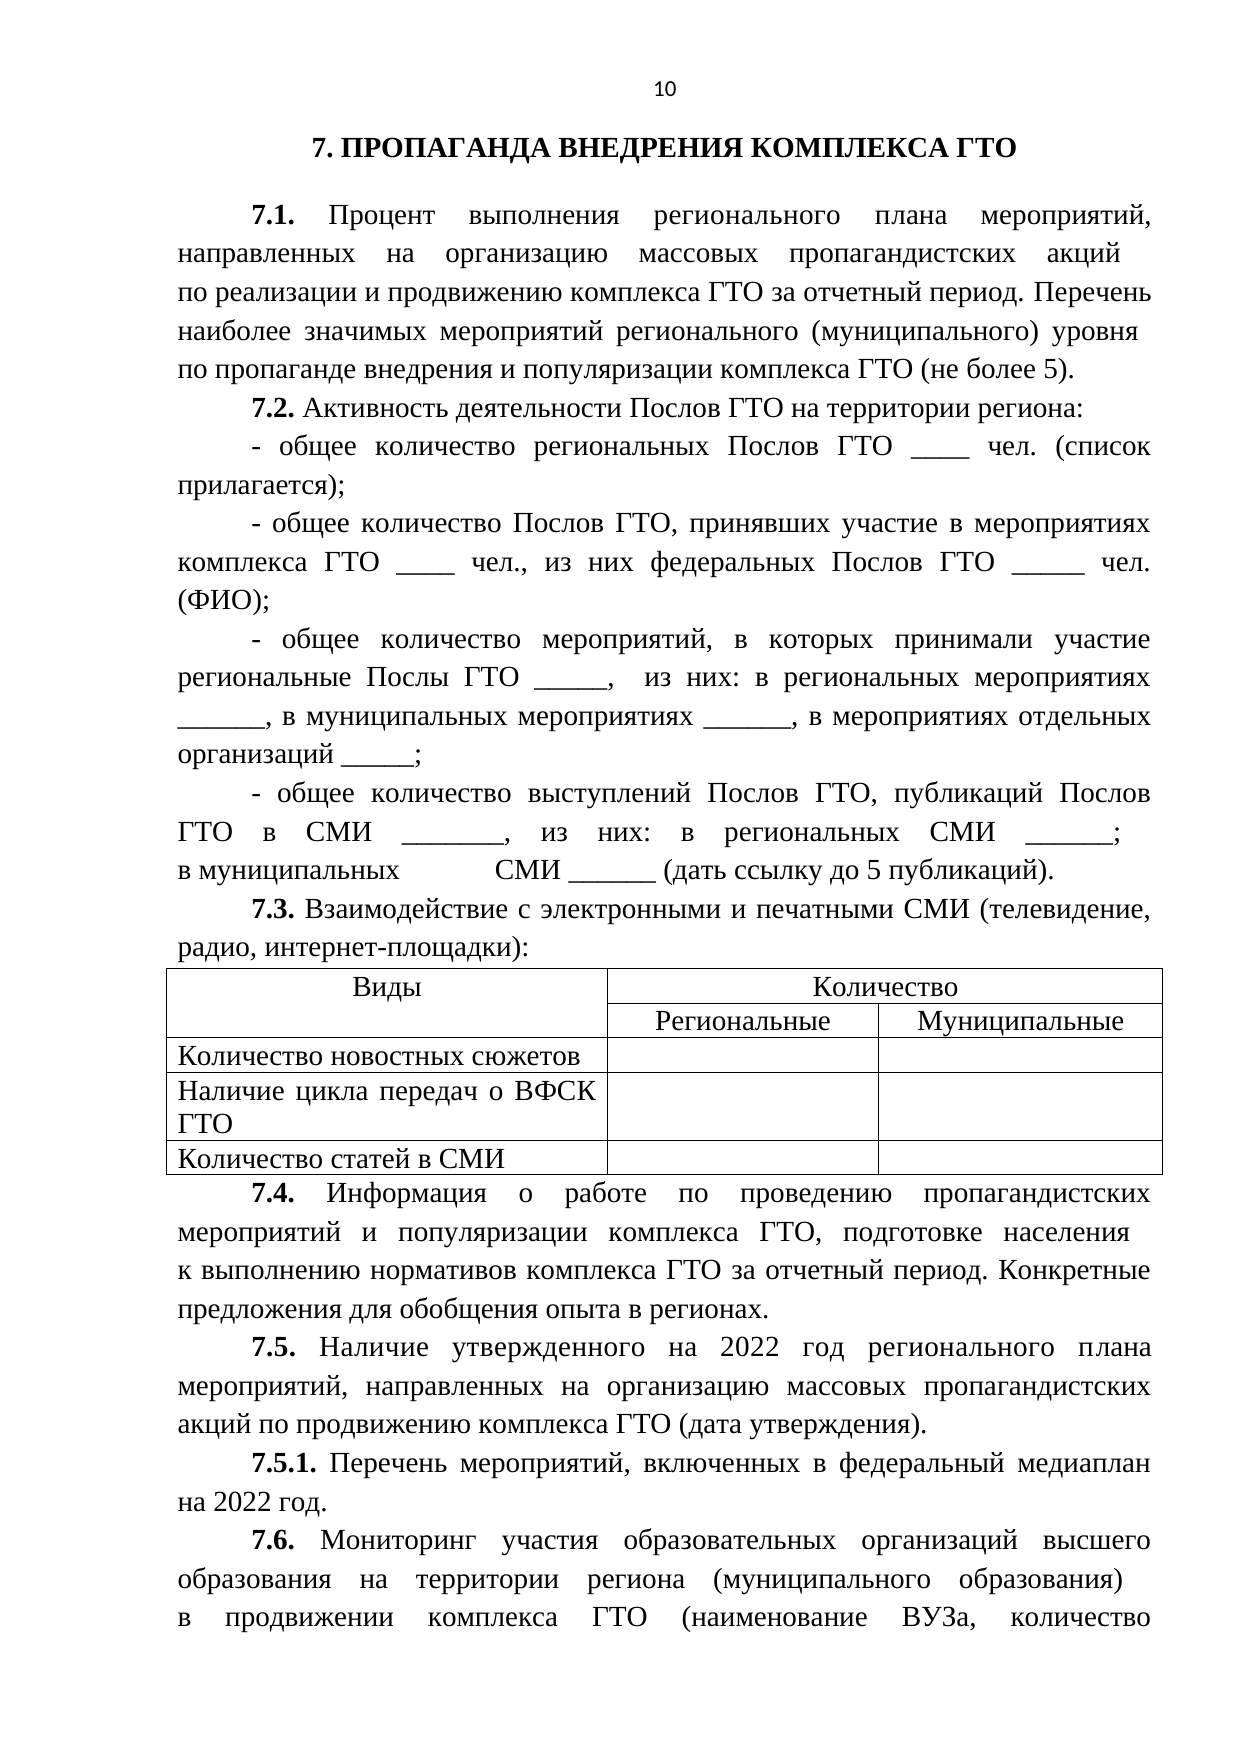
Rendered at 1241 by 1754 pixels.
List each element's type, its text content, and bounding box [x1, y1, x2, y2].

table_cell Количество статей в СМИ [167, 1141, 607, 1174]
table_cell [879, 1038, 1162, 1072]
table_cell [608, 1141, 878, 1174]
text - общее количество Послов ГТО, принявших участие в мероприятиях комплекса ГТО ____ чел., из них федеральных Послов ГТО _____ чел. (ФИО); [177, 505, 1152, 616]
table_cell Региональные [608, 1004, 878, 1037]
table_cell [608, 1038, 878, 1072]
text 7. ПРОПАГАНДА ВНЕДРЕНИЯ КОМПЛЕКСА ГТО [177, 130, 1152, 163]
list 7.1. Процент выполнения регионального плана мероприятий, направленных на организацию массовых пропагандистских акций по реализации и продвижению комплекса ГТО за отчетный период. Перечень наиболее значимых мероприятий регионального (муниципального) уровня по пропаганде внедрения и популяризации комплекса ГТО (не более 5). [177, 197, 1152, 385]
table_cell Наличие цикла передач о ВФСК ГТО [167, 1073, 607, 1140]
text 7.2. Активность деятельности Послов ГТО на территории региона: [177, 390, 1152, 423]
table_cell [879, 1141, 1162, 1174]
list 7.5.1. Перечень мероприятий, включенных в федеральный медиаплан на 2022 год. [177, 1445, 1152, 1517]
table_cell Муниципальные [879, 1004, 1162, 1037]
list 7.5. Наличие утвержденного на 2022 год регионального плана мероприятий, направленных на организацию массовых пропагандистских акций по продвижению комплекса ГТО (дата утверждения). [177, 1329, 1152, 1440]
table_cell Количество новостных сюжетов [167, 1038, 607, 1072]
text - общее количество мероприятий, в которых принимали участие региональные Послы ГТО _____, из них: в региональных мероприятиях ______, в муниципальных мероприятиях ______, в мероприятиях отдельных организаций _____; [177, 621, 1152, 770]
table_cell [879, 1073, 1162, 1140]
text - общее количество региональных Послов ГТО ____ чел. (список прилагается); [177, 428, 1152, 500]
text 7.3. Взаимодействие с электронными и печатными СМИ (телевидение, радио, интернет-площадки): [177, 891, 1152, 963]
text - общее количество выступлений Послов ГТО, публикаций Послов ГТО в СМИ _______, из них: в региональных СМИ ______; в муниципальных СМИ ______ (дать ссылку до 5 публикаций). [177, 775, 1152, 886]
text 7.4. Информация о работе по проведению пропагандистских мероприятий и популяризации комплекса ГТО, подготовке населения к выполнению нормативов комплекса ГТО за отчетный период. Конкретные предложения для обобщения опыта в регионах. [177, 1175, 1152, 1324]
table_header Количество [608, 969, 1162, 1002]
table_cell [608, 1073, 878, 1140]
table_header Виды [167, 969, 607, 1037]
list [177, 1522, 1152, 1633]
